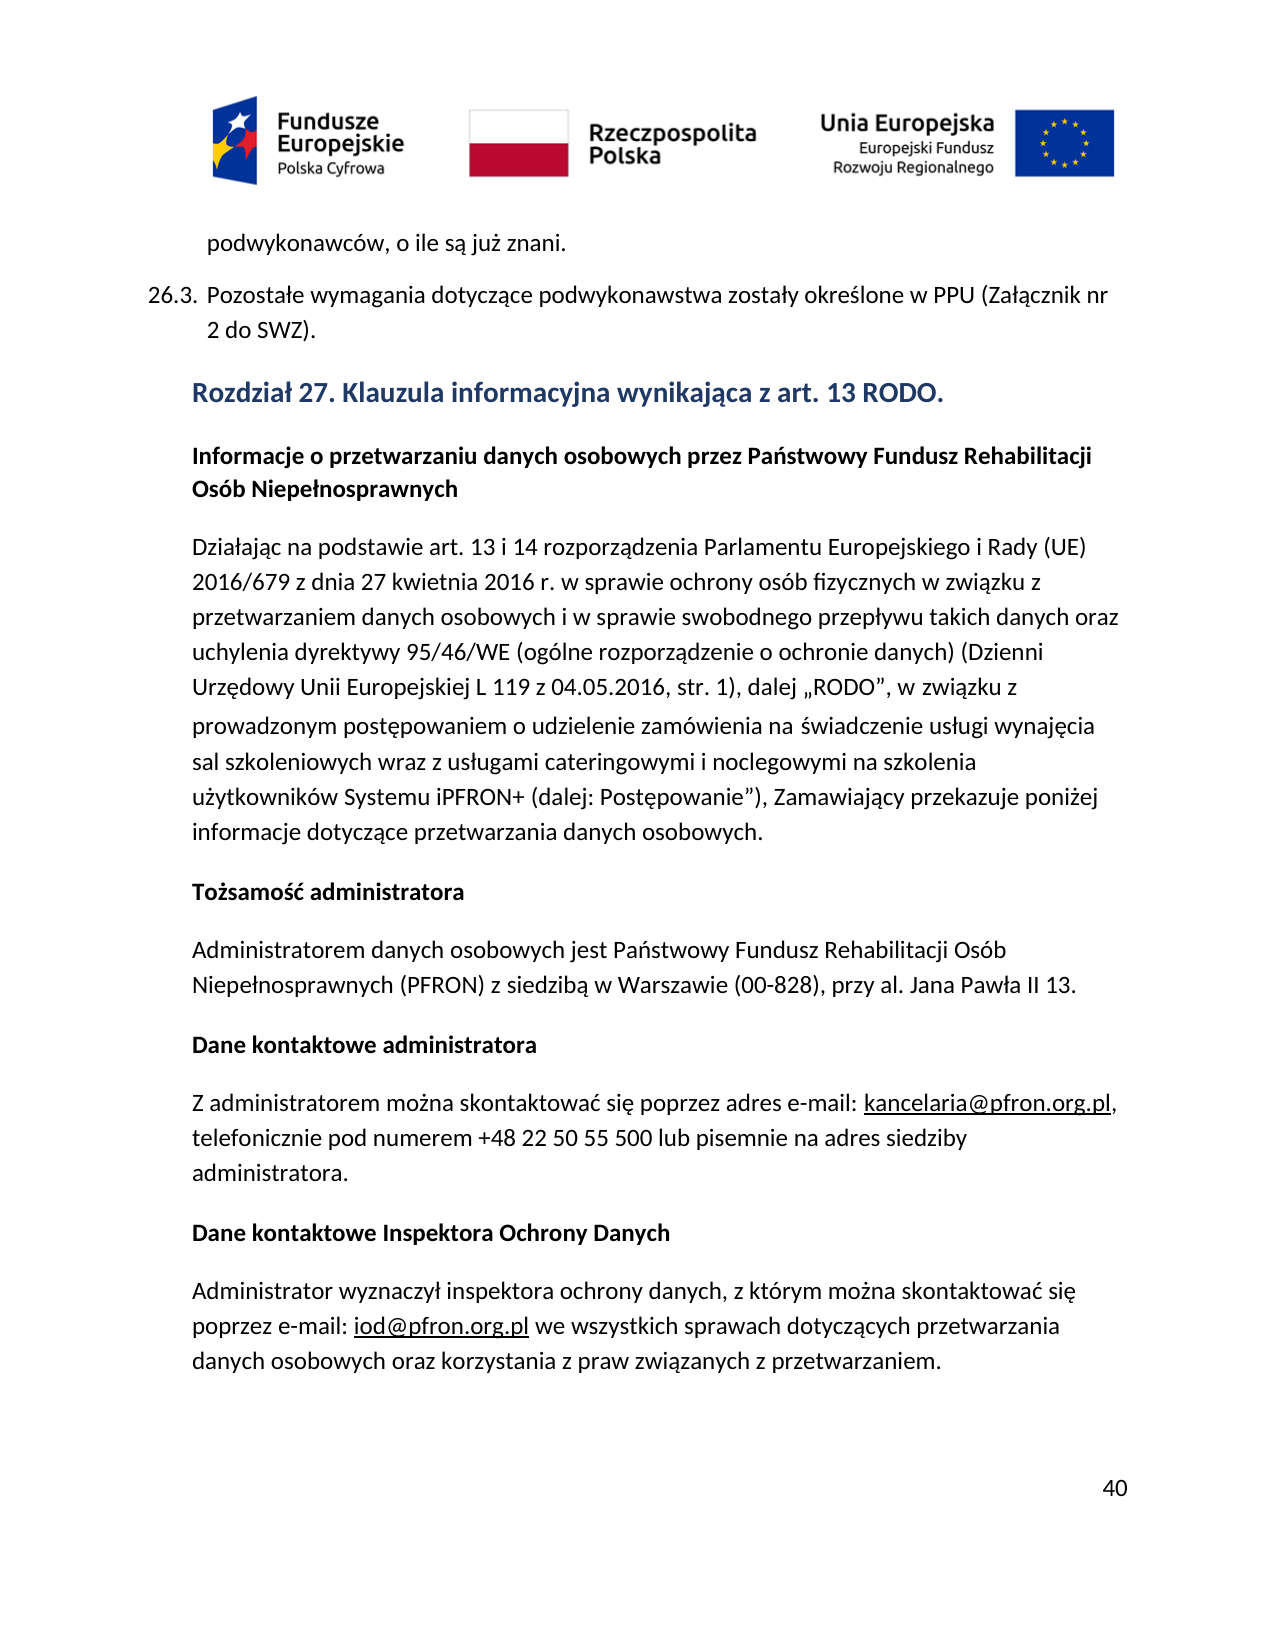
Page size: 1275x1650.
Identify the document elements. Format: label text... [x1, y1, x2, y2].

text Administrator wyznaczył inspektora ochrony danych, z którym można skontaktować się poprzez e-mail: iod@pfron.org.pl we wszystkich sprawach dotyczących przetwarzania danych osobowych oraz korzystania z praw związanych z przetwarzaniem. [192, 1275, 1127, 1376]
text Dane kontaktowe Inspektora Ochrony Danych [192, 1217, 1127, 1248]
text Działając na podstawie art. 13 i 14 rozporządzenia Parlamentu Europejskiego i Rady (UE) 2016/679 z dnia 27 kwietnia 2016 r. w sprawie ochrony osób fizycznych w związku z przetwarzaniem danych osobowych i w sprawie swobodnego przepływu takich danych oraz uchylenia dyrektywy 95/46/WE (ogólne rozporządzenie o ochronie danych) (Dzienni Urzędowy Unii Europejskiej L 119 z 04.05.2016, str. 1), dalej „RODO”, w związku z prowadzonym postępowaniem o udzielenie zamówienia na świadczenie usługi wynajęcia sal szkoleniowych wraz z usługami cateringowymi i noclegowymi na szkolenia użytkowników Systemu iPFRON+ (dalej: Postępowanie”), Zamawiający przekazuje poniżej informacje dotyczące przetwarzania danych osobowych. [192, 531, 1127, 847]
text Tożsamość administratora [192, 877, 1127, 907]
text Informacje o przetwarzaniu danych osobowych przez Państwowy Fundusz Rehabilitacji Osób Niepełnosprawnych [192, 440, 1127, 503]
text Administratorem danych osobowych jest Państwowy Fundusz Rehabilitacji Osób Niepełnosprawnych (PFRON) z siedzibą w Warszawie (00-828), przy al. Jana Pawła II 13. [192, 934, 1127, 1000]
text Dane kontaktowe administratora [192, 1029, 1127, 1060]
subtitle Rozdział 27. Klauzula informacyjna wynikająca z art. 13 RODO. [192, 374, 1127, 409]
list Pozostałe wymagania dotyczące podwykonawstwa zostały określone w PPU (Załącznik nr 2 do SWZ). [148, 279, 1127, 344]
text Z administratorem można skontaktować się poprzez adres e-mail: kancelaria@pfron.org.pl, telefonicznie pod numerem +48 22 50 55 500 lub pisemnie na adres siedziby administratora. [192, 1087, 1127, 1188]
picture [191, 75, 1136, 207]
